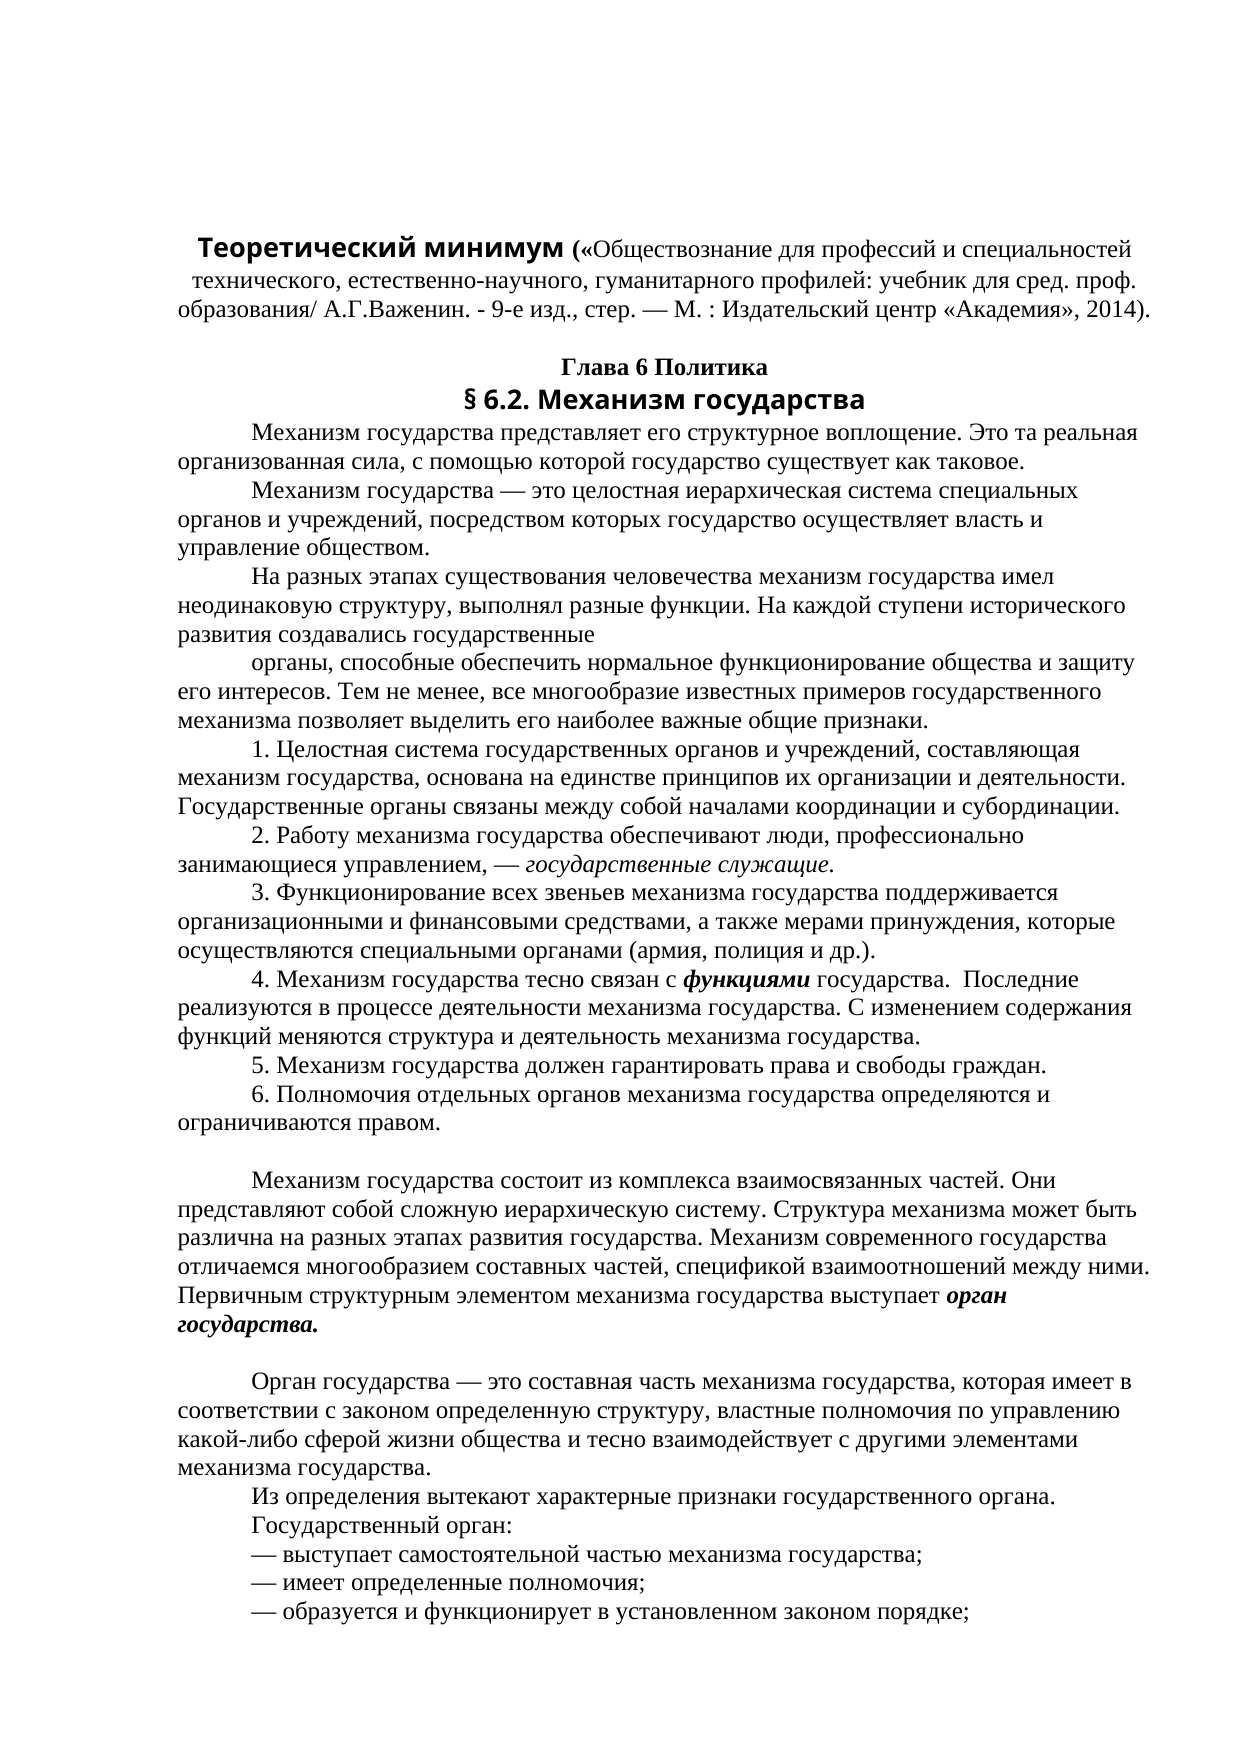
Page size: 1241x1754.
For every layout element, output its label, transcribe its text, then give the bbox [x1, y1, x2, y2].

text Глава 6 Политика [177, 352, 1152, 381]
text — образуется и функционирует в установленном законом порядке; [177, 1596, 1152, 1625]
text Орган государства — это составная часть механизма государства, которая имеет в соответствии с законом определенную структуру, властные полномочия по управлению какой-либо сферой жизни общества и тесно взаимодействует с другими элементами механизма государства. [177, 1366, 1152, 1481]
text На разных этапах существования человечества механизм государства имел неодинаковую структуру, выполнял разные функции. На каждой ступени исторического развития создавались государственные [177, 561, 1152, 647]
text органы, способные обеспечить нормальное функционирование общества и защиту его интересов. Тем не менее, все многообразие известных примеров государственного механизма позволяет выделить его наиболее важные общие признаки. [177, 647, 1152, 734]
text Теоретический минимум («Обществознание для профессий и специальностей технического, естественно-научного, гуманитарного профилей: учебник для сред. проф. образования/ А.Г.Важенин. - 9-е изд., стер. — М. : Издательский центр «Академия», 2014). [177, 229, 1152, 323]
text Механизм государства представляет его структурное воплощение. Это та реальная организованная сила, с помощью которой государство существует как таковое. [177, 417, 1152, 475]
text Механизм государства состоит из комплекса взаимосвязанных частей. Они представляют собой сложную иерархическую систему. Структура механизма может быть различна на разных этапах развития государства. Механизм современного государства отличаемся многообразием составных частей, спецификой взаимоотношений между ними. Первичным структурным элементом механизма государства выступает орган государства. [177, 1165, 1152, 1337]
text 5. Механизм государства должен гарантировать права и свободы граждан. [177, 1050, 1152, 1079]
text 2. Работу механизма государства обеспечивают люди, профессионально занимающиеся управлением, — государственные служащие. [177, 820, 1152, 877]
text 4. Механизм государства тесно связан с функциями государства. Последние реализуются в процессе деятельности механизма государства. С изменением содержания функций меняются структура и деятельность механизма государства. [177, 964, 1152, 1050]
text — имеет определенные полномочия; [177, 1567, 1152, 1596]
text — выступает самостоятельной частью механизма государства; [177, 1539, 1152, 1567]
text 3. Функционирование всех звеньев механизма государства поддерживается организационными и финансовыми средствами, а также мерами принуждения, которые осуществляются специальными органами (армия, полиция и др.). [177, 877, 1152, 964]
text 1. Целостная система государственных органов и учреждений, составляющая механизм государства, основана на единстве принципов их организации и деятельности. Государственные органы связаны между собой началами координации и субординации. [177, 734, 1152, 820]
text 6. Полномочия отдельных органов механизма государства определяются и ограничиваются правом. [177, 1079, 1152, 1136]
text Государственный орган: [177, 1510, 1152, 1539]
text Из определения вытекают характерные признаки государственного органа. [177, 1481, 1152, 1510]
text § 6.2. Механизм государства [177, 381, 1152, 417]
text Механизм государства — это целостная иерархическая система специальных органов и учреждений, посредством которых государство осуществляет власть и управление обществом. [177, 475, 1152, 561]
